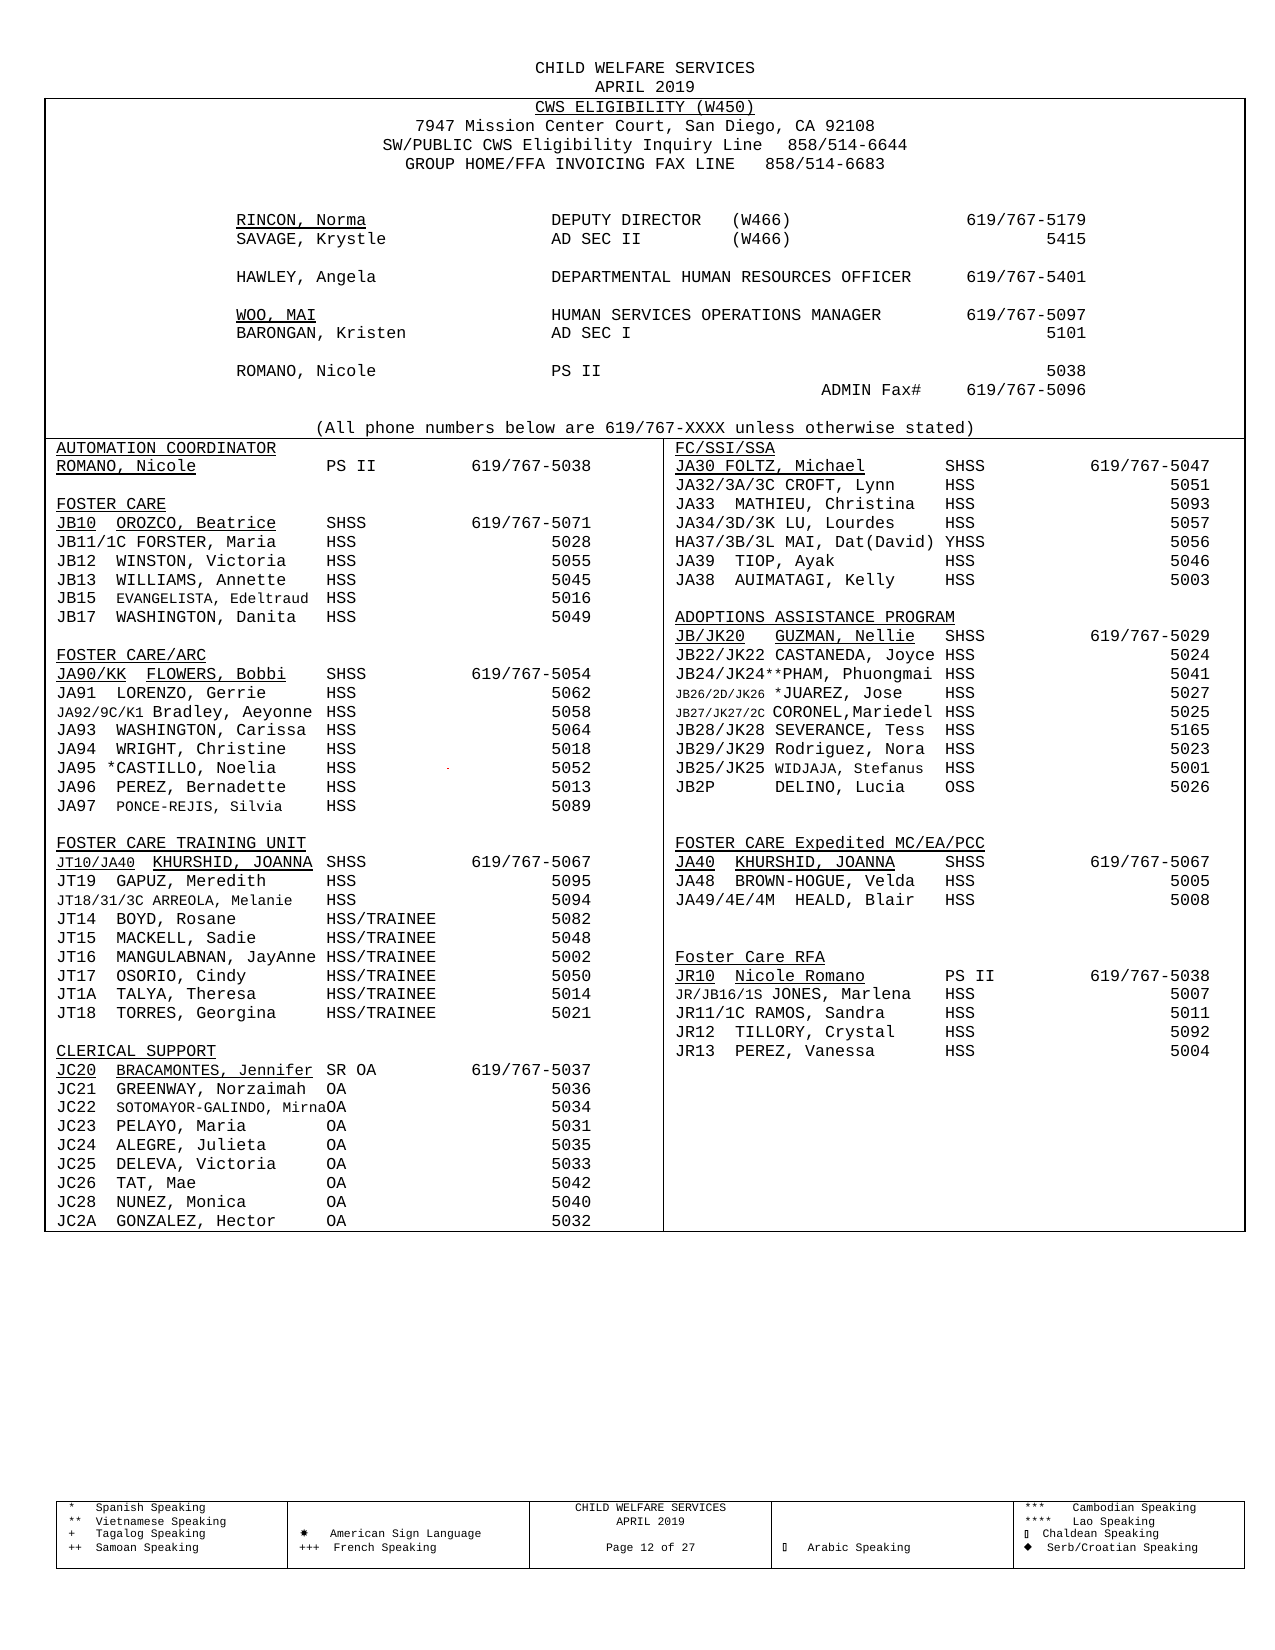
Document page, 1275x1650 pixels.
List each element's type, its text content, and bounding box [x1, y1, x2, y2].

table_cell AUTOMATION COORDINATOR ROMANO, Nicole PS II 619/767-5038 FOSTER CARE JB10 OROZCO, Beatrice SHSS 619/767-5071 JB11/1C FORSTER, Maria HSS 5028 JB12 WINSTON, Victoria HSS 5055 JB13 WILLIAMS, Annette HSS 5045 JB15 EVANGELISTA, Edeltraud HSS 5016 JB17 WASHINGTON, Danita HSS 5049 FOSTER CARE/ARC JA90/KK FLOWERS, Bobbi SHSS 619/767-5054 JA91 LORENZO, Gerrie HSS 5062 JA92/9C/K1 Bradley, Aeyonne HSS 5058 JA93 WASHINGTON, Carissa HSS 5064 JA94 WRIGHT, Christine HSS 5018 JA95 *CASTILLO, Noelia HSS 5052 JA96 PEREZ, Bernadette HSS 5013 JA97 PONCE-REJIS, Silvia HSS 5089 FOSTER CARE TRAINING UNIT JT10/JA40 KHURSHID, JOANNA SHSS 619/767-5067 JT19 GAPUZ, Meredith HSS 5095 JT18/31/3C ARREOLA, Melanie HSS 5094 JT14 BOYD, Rosane HSS/TRAINEE 5082 JT15 MACKELL, Sadie HSS/TRAINEE 5048 JT16 MANGULABNAN, JayAnne HSS/TRAINEE 5002 JT17 OSORIO, Cindy HSS/TRAINEE 5050 JT1A TALYA, Theresa HSS/TRAINEE 5014 JT18 TORRES, Georgina HSS/TRAINEE 5021 CLERICAL SUPPORT JC20 BRACAMONTES, Jennifer SR OA 619/767-5037 JC21 GREENWAY, Norzaimah OA 5036 JC22 SOTOMAYOR-GALINDO, MirnaOA 5034 JC23 PELAYO, Maria OA 5031 JC24 ALEGRE, Julieta OA 5035 JC25 DELEVA, Victoria OA 5033 JC26 TAT, Mae OA 5042 JC28 NUNEZ, Monica OA 5040 JC2A GONZALEZ, Hector OA 5032 [46, 439, 663, 1231]
table_cell FC/SSI/SSA JA30 FOLTZ, Michael SHSS 619/767-5047 JA32/3A/3C CROFT, Lynn HSS 5051 JA33 MATHIEU, Christina HSS 5093 JA34/3D/3K LU, Lourdes HSS 5057 HA37/3B/3L MAI, Dat(David) YHSS 5056 JA39 TIOP, Ayak HSS 5046 JA38 AUIMATAGI, Kelly HSS 5003 ADOPTIONS ASSISTANCE PROGRAM JB/JK20 GUZMAN, Nellie SHSS 619/767-5029 JB22/JK22 CASTANEDA, Joyce HSS 5024 JB24/JK24**PHAM, Phuongmai HSS 5041 JB26/2D/JK26 *JUAREZ, Jose HSS 5027 JB27/JK27/2C CORONEL,Mariedel HSS 5025 JB28/JK28 SEVERANCE, Tess HSS 5165 JB29/JK29 Rodriguez, Nora HSS 5023 JB25/JK25 WIDJAJA, Stefanus HSS 5001 JB2P DELINO, Lucia OSS 5026 FOSTER CARE Expedited MC/EA/PCC JA40 KHURSHID, JOANNA SHSS 619/767-5067 JA48 BROWN-HOGUE, Velda HSS 5005 JA49/4E/4M HEALD, Blair HSS 5008 Foster Care RFA JR10 Nicole Romano PS II 619/767-5038 JR/JB16/1S JONES, Marlena HSS 5007 JR11/1C RAMOS, Sandra HSS 5011 JR12 TILLORY, Crystal HSS 5092 JR13 PEREZ, Vanessa HSS 5004 [664, 439, 1244, 1231]
table_header CWS ELIGIBILITY (W450) 7947 Mission Center Court, San Diego, CA 92108 SW/PUBLIC CWS Eligibility Inquiry Line 858/514-6644 GROUP HOME/FFA INVOICING FAX LINE 858/514-6683 RINCON, Norma DEPUTY DIRECTOR (W466) 619/767-5179 SAVAGE, Krystle AD SEC II (W466) 5415 HAWLEY, Angela DEPARTMENTAL HUMAN RESOURCES OFFICER 619/767-5401 WOO, MAI HUMAN SERVICES OPERATIONS MANAGER 619/767-5097 BARONGAN, Kristen AD SEC I 5101 ROMANO, Nicole PS II 5038 ADMIN Fax# 619/767-5096 (All phone numbers below are 619/767-XXXX unless otherwise stated) [46, 99, 1244, 438]
